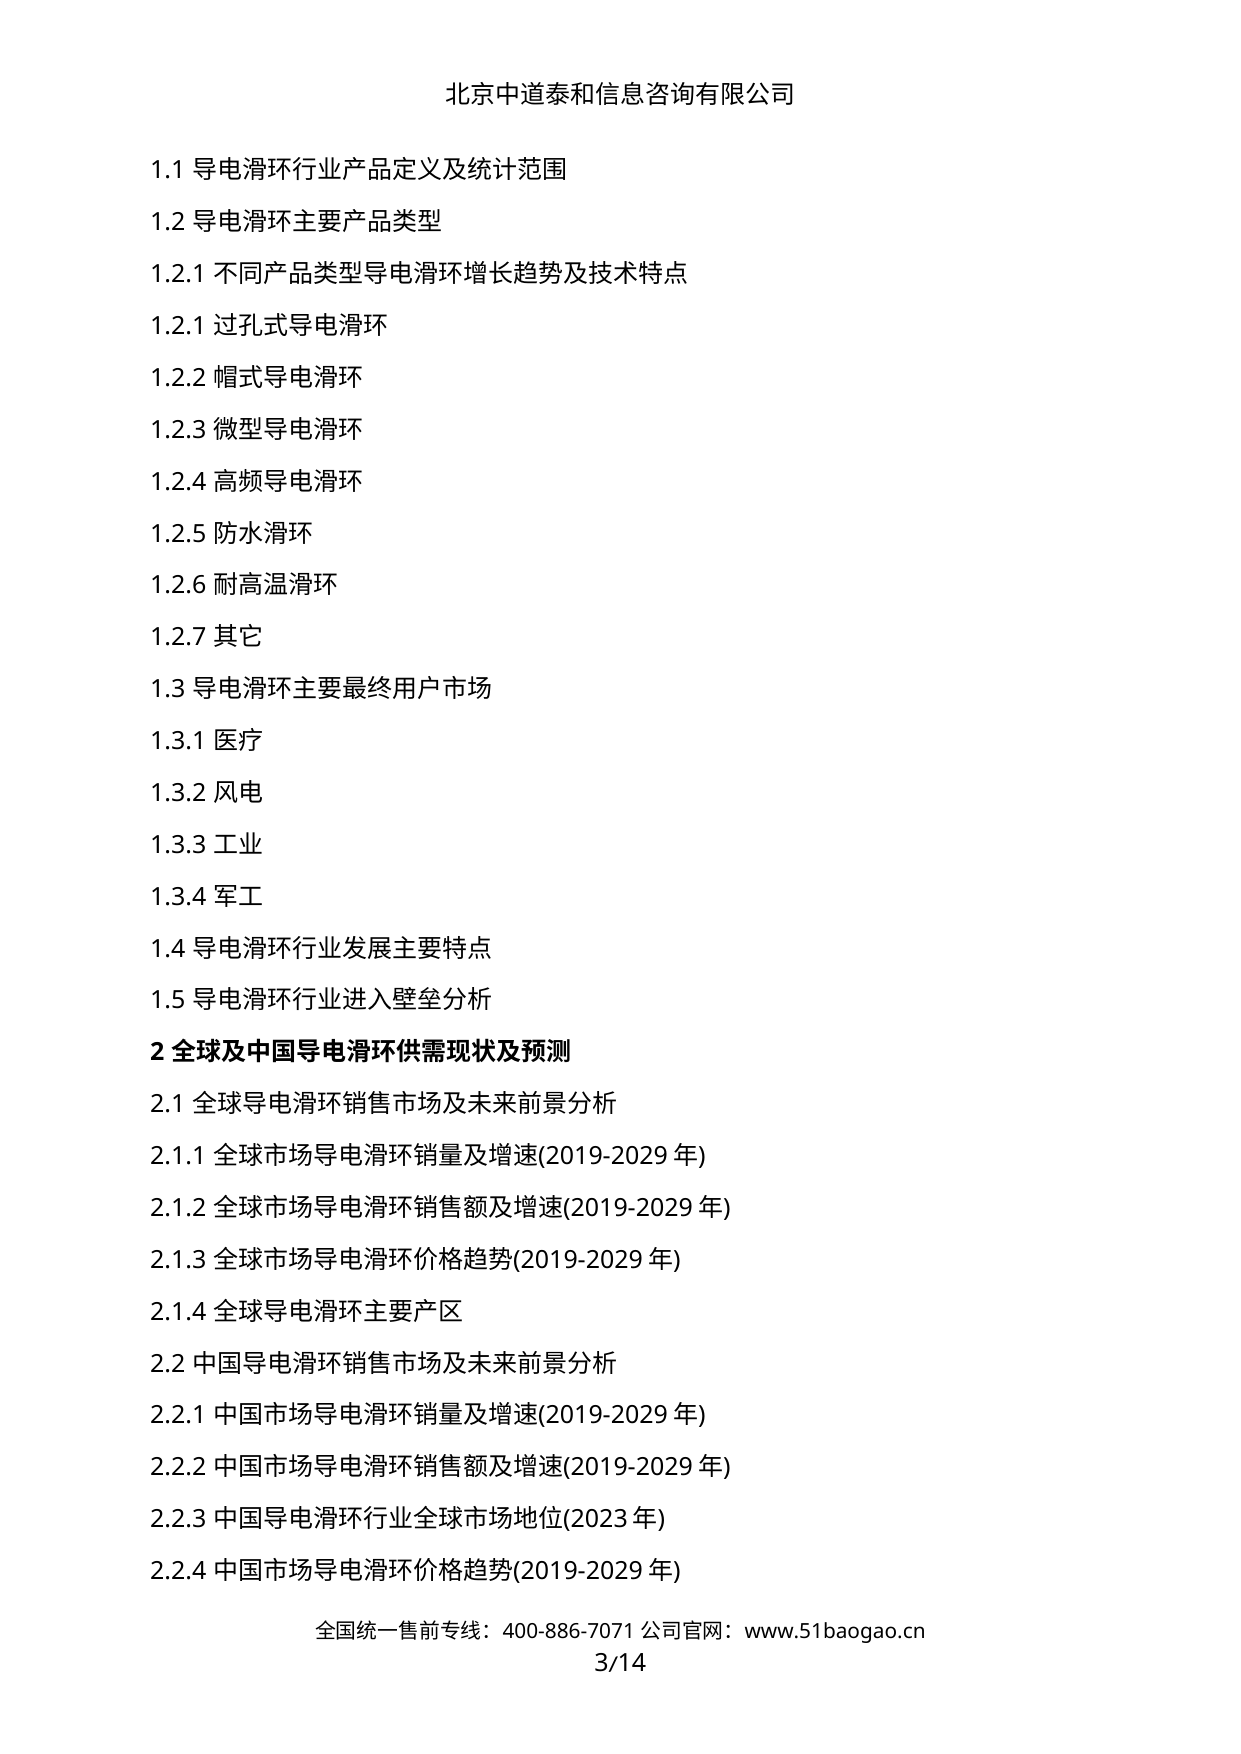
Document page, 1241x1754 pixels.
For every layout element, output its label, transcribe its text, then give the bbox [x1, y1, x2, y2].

text 1.3.2 风电 [150, 772, 1090, 809]
text 1.2.7 其它 [150, 617, 1090, 653]
text 2.1.2 全球市场导电滑环销售额及增速(2019-2029年) [150, 1187, 1090, 1224]
text 2.2 中国导电滑环销售市场及未来前景分析 [150, 1343, 1090, 1379]
text 1.2.2 帽式导电滑环 [150, 357, 1090, 394]
text 1.4 导电滑环行业发展主要特点 [150, 928, 1090, 964]
text 2 全球及中国导电滑环供需现状及预测 [150, 1032, 1090, 1068]
text 1.2.4 高频导电滑环 [150, 461, 1090, 497]
text 1.2 导电滑环主要产品类型 [150, 202, 1090, 238]
text 2.2.4 中国市场导电滑环价格趋势(2019-2029年) [150, 1551, 1090, 1587]
text 2.2.1 中国市场导电滑环销量及增速(2019-2029年) [150, 1395, 1090, 1431]
text 1.3.3 工业 [150, 824, 1090, 861]
text 1.2.1 不同产品类型导电滑环增长趋势及技术特点 [150, 254, 1090, 290]
text 1.2.3 微型导电滑环 [150, 409, 1090, 446]
text 2.1.3 全球市场导电滑环价格趋势(2019-2029年) [150, 1239, 1090, 1276]
text 1.3.4 军工 [150, 876, 1090, 912]
text 2.2.2 中国市场导电滑环销售额及增速(2019-2029年) [150, 1447, 1090, 1483]
text 1.1 导电滑环行业产品定义及统计范围 [150, 150, 1090, 186]
text 1.2.6 耐高温滑环 [150, 565, 1090, 601]
text 1.2.1 过孔式导电滑环 [150, 306, 1090, 342]
text 2.1.4 全球导电滑环主要产区 [150, 1291, 1090, 1327]
text 1.5 导电滑环行业进入壁垒分析 [150, 980, 1090, 1016]
text 2.1.1 全球市场导电滑环销量及增速(2019-2029年) [150, 1136, 1090, 1172]
text 1.2.5 防水滑环 [150, 513, 1090, 549]
text 2.1 全球导电滑环销售市场及未来前景分析 [150, 1084, 1090, 1120]
text 1.3 导电滑环主要最终用户市场 [150, 669, 1090, 705]
text 2.2.3 中国导电滑环行业全球市场地位(2023年) [150, 1499, 1090, 1535]
text 1.3.1 医疗 [150, 721, 1090, 757]
